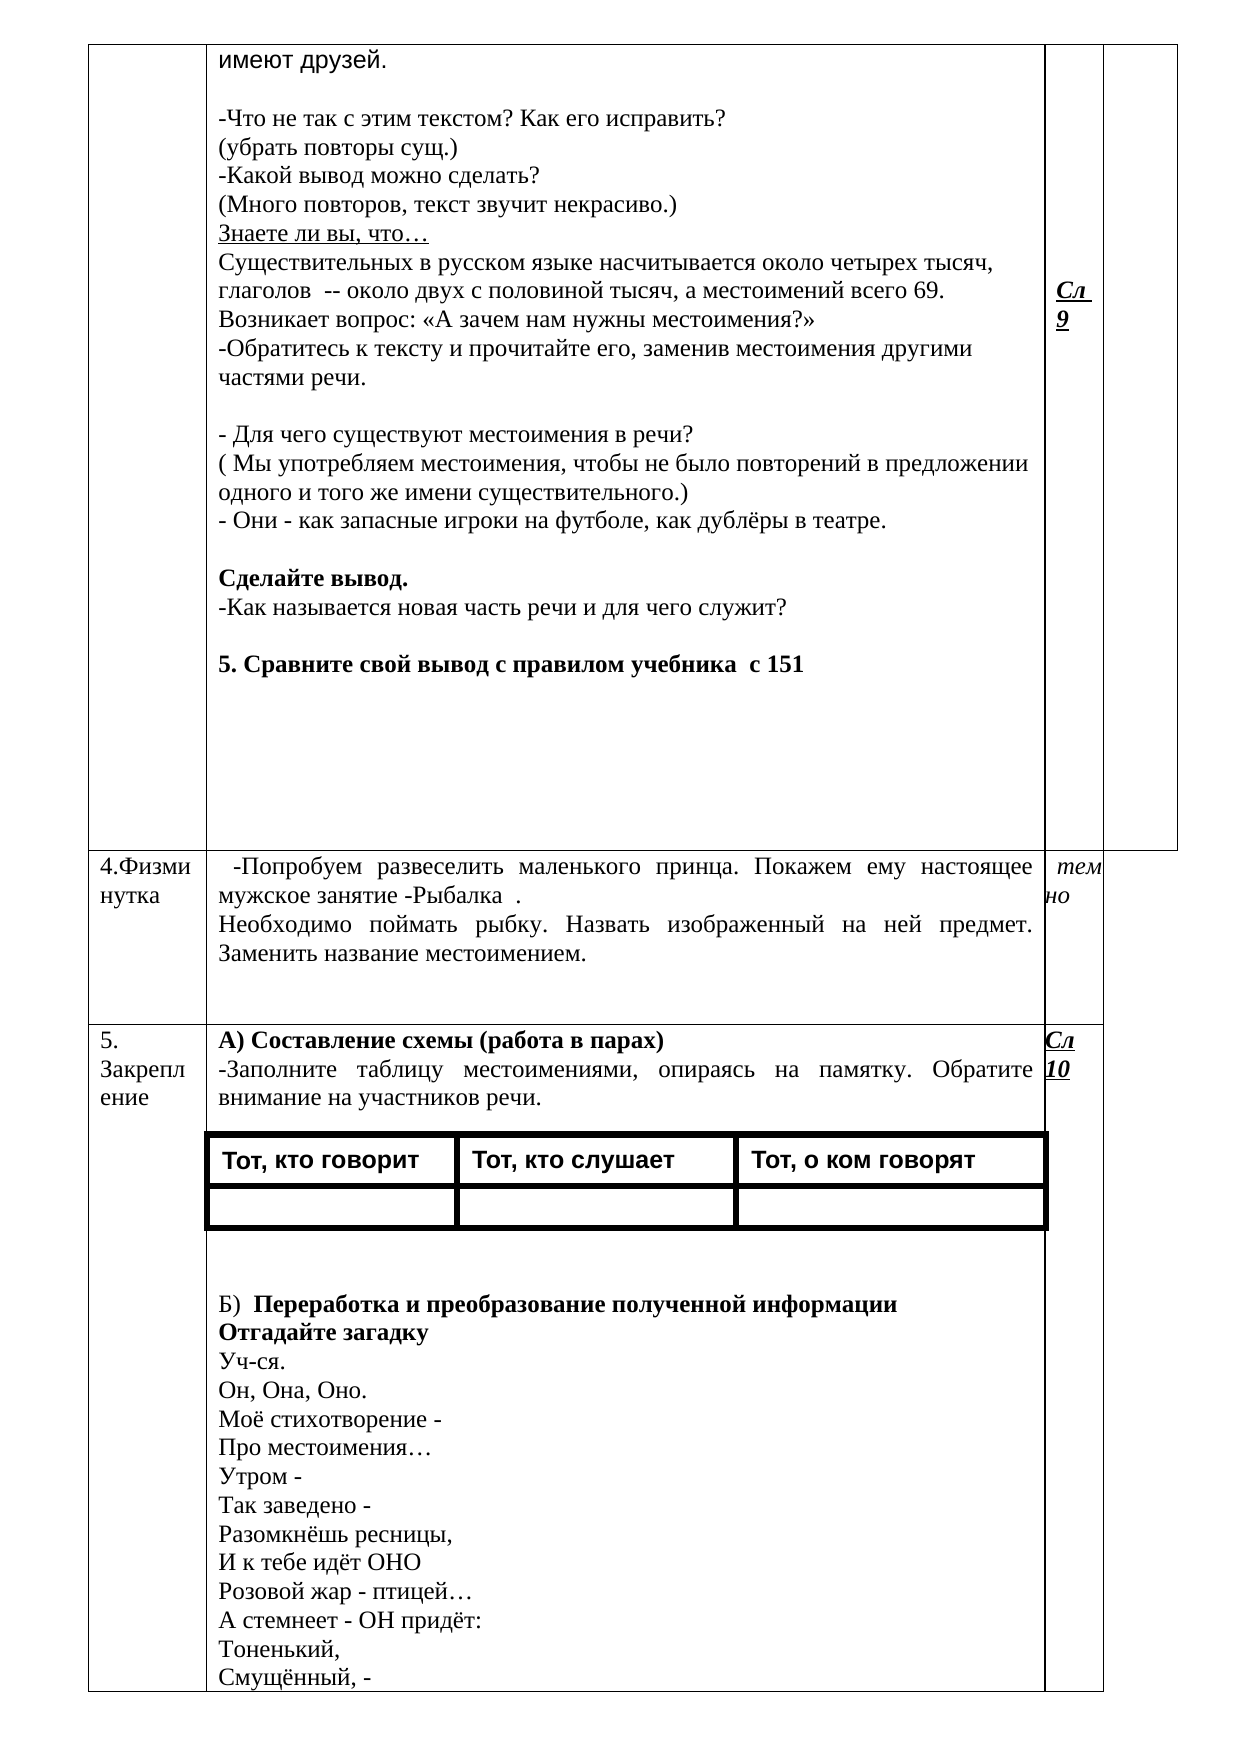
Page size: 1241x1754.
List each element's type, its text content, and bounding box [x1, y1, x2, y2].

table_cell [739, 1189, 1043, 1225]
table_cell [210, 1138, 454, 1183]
table_cell Сл 10 Сл111 Сл 12 [1046, 1025, 1103, 1691]
table_cell -Попробуем развеселить маленького принца. Покажем ему настоящее мужское занятие -Рыбалка . Необходимо поймать рыбку. Назвать изображенный на ней предмет. Заменить название местоимением. [207, 851, 1044, 1024]
table_cell 5. Закрепление [89, 1025, 206, 1691]
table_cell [89, 45, 206, 850]
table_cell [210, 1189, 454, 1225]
table_cell темно [1046, 851, 1103, 1024]
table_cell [207, 45, 1044, 850]
table_cell 4.Физминутка [89, 851, 206, 1024]
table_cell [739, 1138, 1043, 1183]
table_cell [207, 1231, 1044, 1691]
table_cell СЛ 7-8 Сл.9 Сл 9 [1046, 45, 1103, 850]
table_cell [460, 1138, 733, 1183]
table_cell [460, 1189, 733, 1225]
